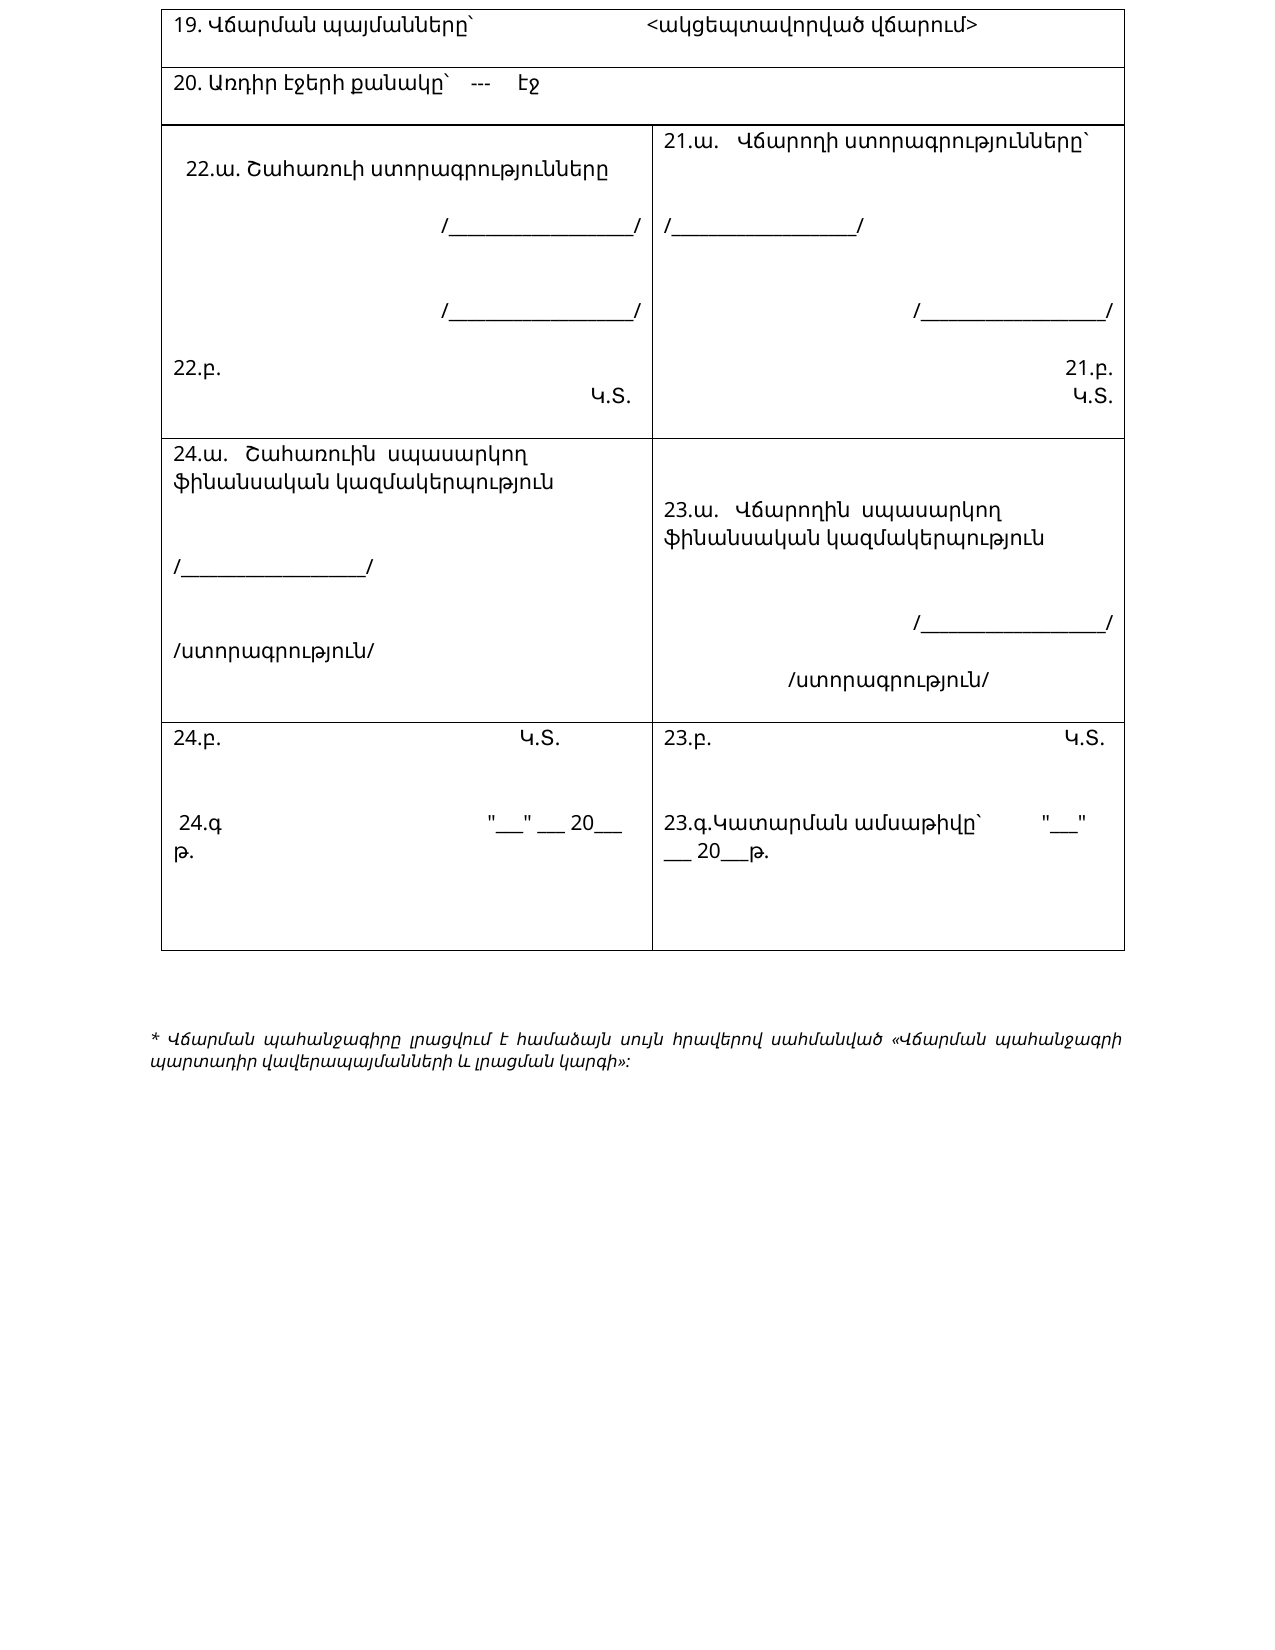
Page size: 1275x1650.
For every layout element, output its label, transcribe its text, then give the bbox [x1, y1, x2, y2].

text * Վճարման պահանջագիրը լրացվում է համաձայն սույն հրավերով սահմանված «Վճարման պահանջագրի պարտադիր վավերապայմանների և լրացման կարգի»: [150, 1027, 1125, 1073]
table_cell 19. Վճարման պայմանները՝ <ակցեպտավորված վճարում> [162, 10, 1124, 67]
table_cell 23.բ. Կ.Տ. 23.գ.Կատարման ամսաթիվը` "___" ___ 20___թ. [653, 723, 1124, 949]
table_cell 22.ա. Շահառուի ստորագրությունները /____________________/ /____________________/ 22.բ. Կ.Տ. [162, 126, 652, 438]
table_cell 24.բ. Կ.Տ. 24.գ "___" ___ 20___ թ. [162, 723, 652, 949]
table_cell 20. Առդիր էջերի քանակը՝ --- էջ [162, 68, 1124, 124]
table_cell 21.ա. Վճարողի ստորագրությունները` /____________________/ /____________________/ 21.բ. Կ.Տ. [653, 126, 1124, 438]
table_cell 23.ա. Վճարողին սպասարկող ֆինանսական կազմակերպություն /____________________/ /ստորագրություն/ [653, 439, 1124, 721]
table_cell 24.ա. Շահառուին սպասարկող ֆինանսական կազմակերպություն /____________________/ /ստորագրություն/ [162, 439, 652, 721]
